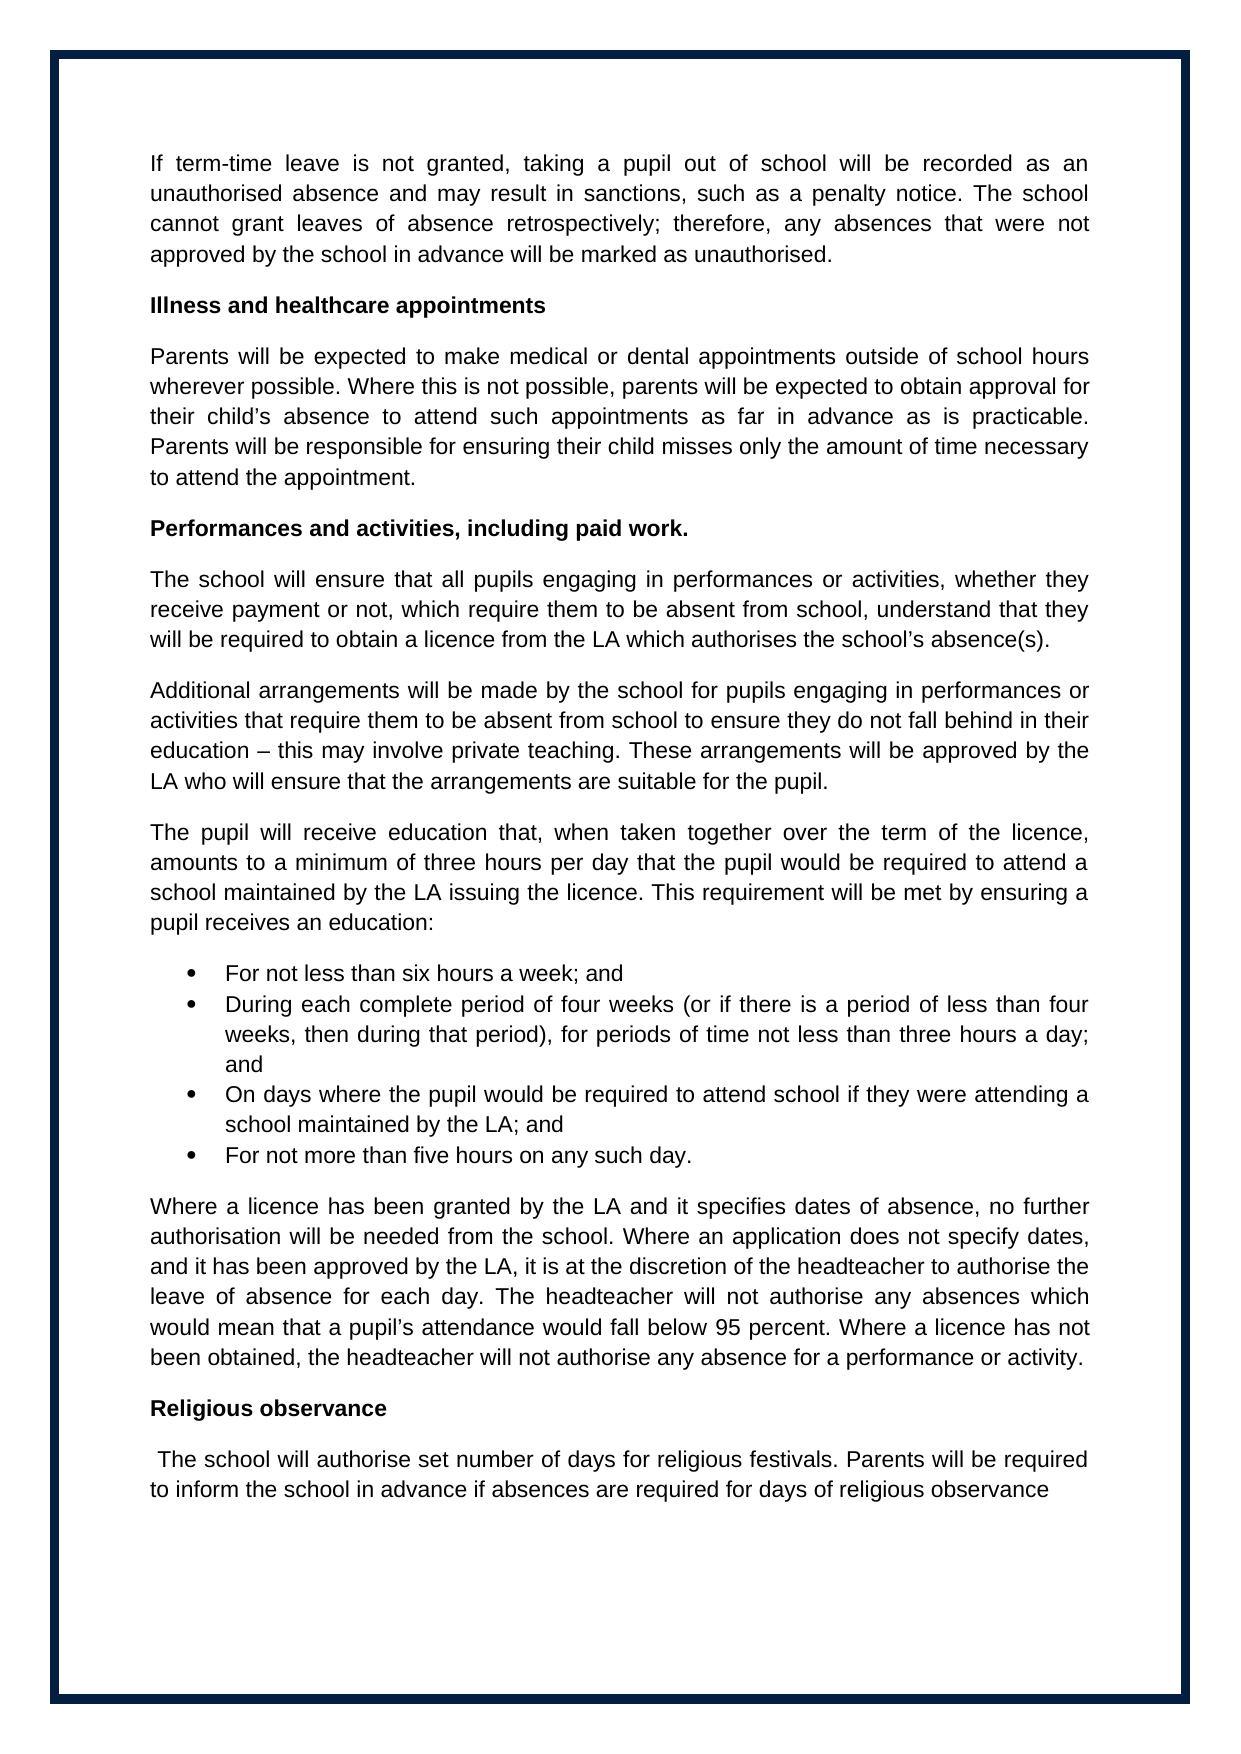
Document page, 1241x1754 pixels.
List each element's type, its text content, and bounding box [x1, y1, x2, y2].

text Performances and activities, including paid work. [150, 514, 1090, 541]
text Where a licence has been granted by the LA and it specifies dates of absence, no further authorisation will be needed from the school. Where an application does not specify dates, and it has been approved by the LA, it is at the discretion of the headteacher to authorise the leave of absence for each day. The headteacher will not authorise any absences which would mean that a pupil’s attendance would fall below 95 percent. Where a licence has not been obtained, the headteacher will not authorise any absence for a performance or activity. [150, 1193, 1090, 1370]
text The school will authorise set number of days for religious festivals. Parents will be required to inform the school in advance if absences are required for days of religious observance [150, 1446, 1090, 1502]
text The school will ensure that all pupils engaging in performances or activities, whether they receive payment or not, which require them to be absent from school, understand that they will be required to obtain a licence from the LA which authorises the school’s absence(s). [150, 566, 1090, 652]
list For not more than five hours on any such day. [187, 1142, 1090, 1168]
text Additional arrangements will be made by the school for pupils engaging in performances or activities that require them to be absent from school to ensure they do not fall behind in their education – this may involve private teaching. These arrangements will be approved by the LA who will ensure that the arrangements are suitable for the pupil. [150, 677, 1090, 794]
list During each complete period of four weeks (or if there is a period of less than four weeks, then during that period), for periods of time not less than three hours a day; and [187, 991, 1090, 1077]
text The pupil will receive education that, when taken together over the term of the licence, amounts to a minimum of three hours per day that the pupil would be required to attend a school maintained by the LA issuing the licence. This requirement will be met by ensuring a pupil receives an education: [150, 819, 1090, 936]
list For not less than six hours a week; and [187, 960, 1090, 987]
list On days where the pupil would be required to attend school if they were attending a school maintained by the LA; and [187, 1081, 1090, 1138]
text Parents will be expected to make medical or dental appointments outside of school hours wherever possible. Where this is not possible, parents will be expected to obtain approval for their child’s absence to attend such appointments as far in advance as is practicable. Parents will be responsible for ensuring their child misses only the amount of time necessary to attend the appointment. [150, 343, 1090, 490]
text Illness and healthcare appointments [150, 292, 1090, 318]
text Religious observance [150, 1395, 1090, 1421]
text If term-time leave is not granted, taking a pupil out of school will be recorded as an unauthorised absence and may result in sanctions, such as a penalty notice. The school cannot grant leaves of absence retrospectively; therefore, any absences that were not approved by the school in advance will be marked as unauthorised. [150, 150, 1090, 267]
